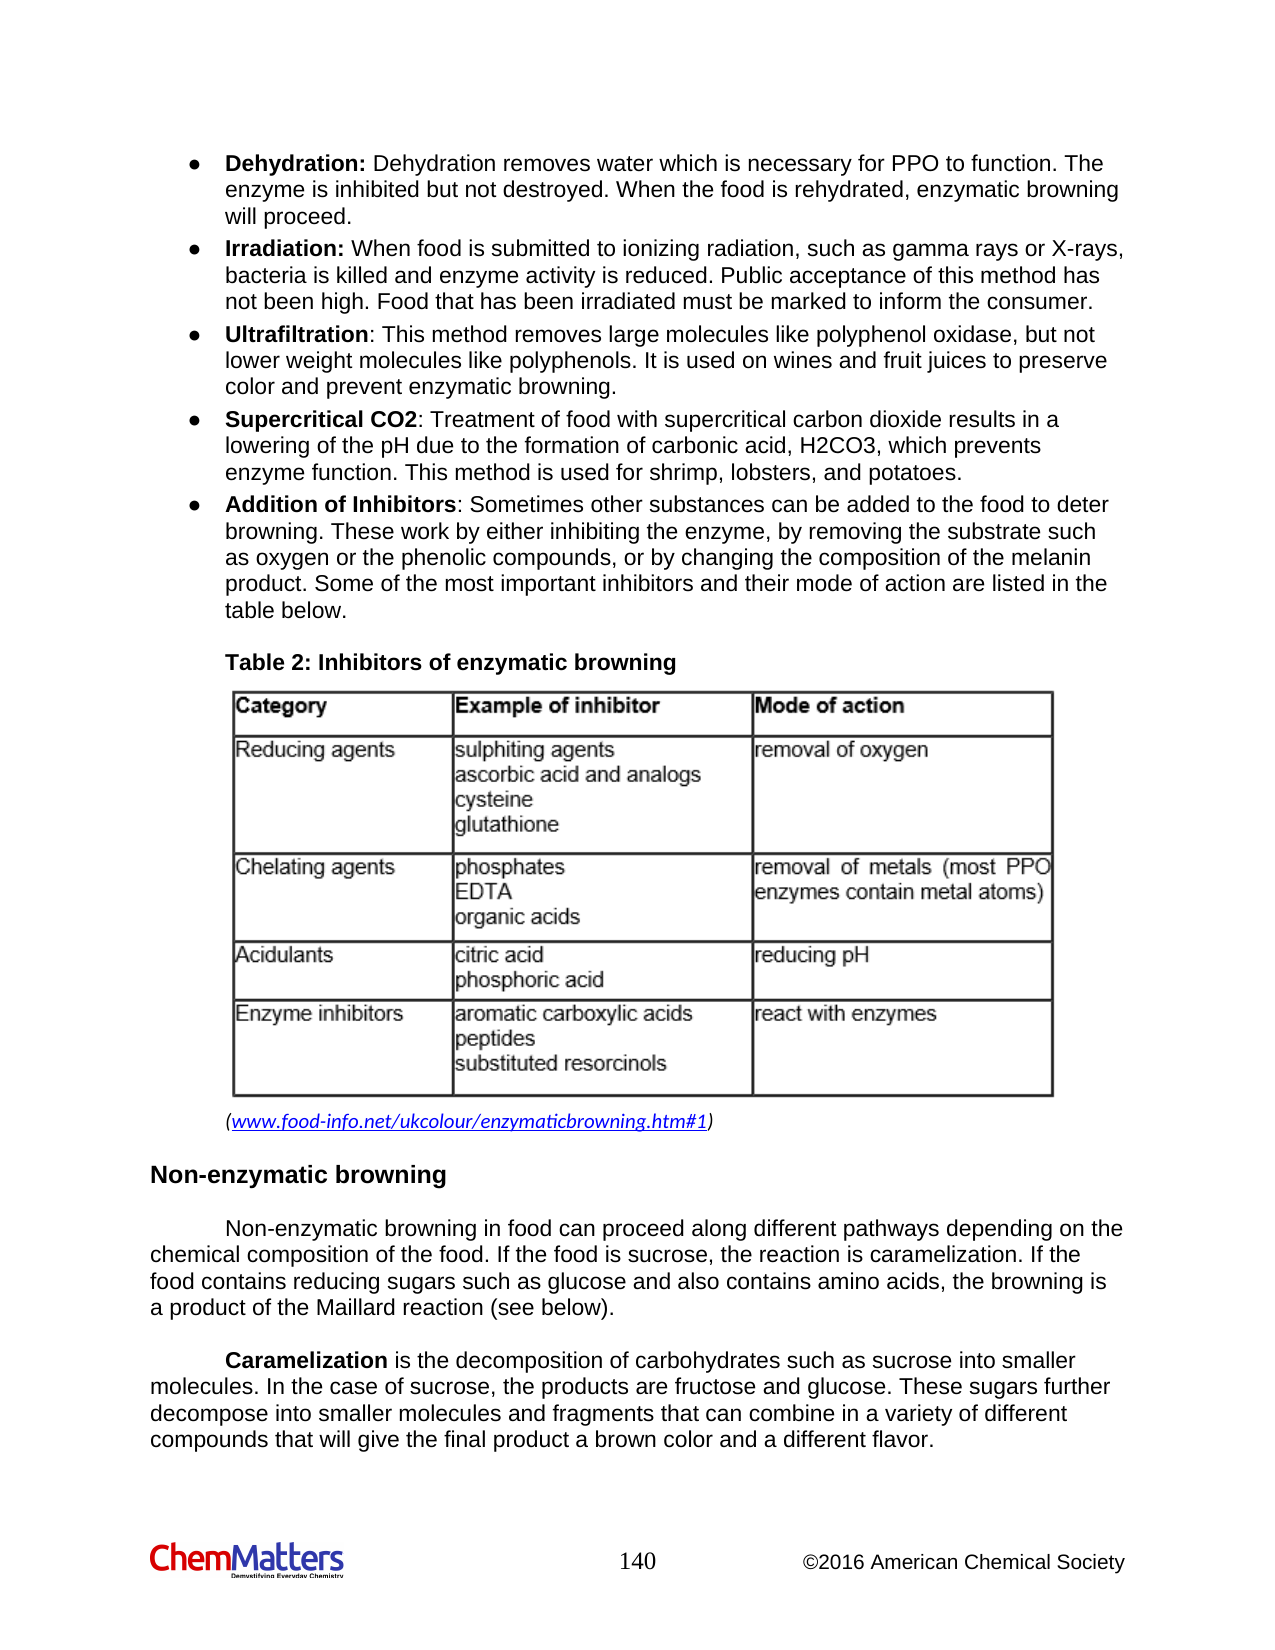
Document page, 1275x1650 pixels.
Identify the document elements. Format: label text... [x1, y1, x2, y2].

picture [231, 675, 1060, 1109]
picture [150, 1542, 344, 1578]
list Irradiation: When food is submitted to ionizing radiation, such as gamma rays or X-rays, bacteria is killed and enzyme activity is reduced. Public acceptance of this method has not been high. Food that has been irradiated must be marked to inform the consumer. [187, 235, 1125, 314]
text Table 2: Inhibitors of enzymatic browning [225, 649, 1125, 676]
text (www.food-info.net/ukcolour/enzymaticbrowning.htm#1) [225, 1108, 1125, 1134]
text Non-enzymatic browning in food can proceed along different pathways depending on the chemical composition of the food. If the food is sucrose, the reaction is caramelization. If the food contains reducing sugars such as glucose and also contains amino acids, the browning is a product of the Maillard reaction (see below). [150, 1215, 1125, 1321]
list Ultrafiltration: This method removes large molecules like polyphenol oxidase, but not lower weight molecules like polyphenols. It is used on wines and fruit juices to preserve color and prevent enzymatic browning. [187, 321, 1125, 400]
text Caramelization is the decomposition of carbohydrates such as sucrose into smaller molecules. In the case of sucrose, the products are fructose and glucose. These sugars further decompose into smaller molecules and fragments that can combine in a variety of different compounds that will give the final product a brown color and a different flavor. [150, 1347, 1125, 1452]
list Dehydration: Dehydration removes water which is necessary for PPO to function. The enzyme is inhibited but not destroyed. When the food is rehydrated, enzymatic browning will proceed. [187, 150, 1125, 229]
list Supercritical CO2: Treatment of food with supercritical carbon dioxide results in a lowering of the pH due to the formation of carbonic acid, H2CO3, which prevents enzyme function. This method is used for shrimp, lobsters, and potatoes. [187, 406, 1125, 485]
text Non-enzymatic browning [150, 1160, 1125, 1189]
list Addition of Inhibitors: Sometimes other substances can be added to the food to deter browning. These work by either inhibiting the enzyme, by removing the substrate such as oxygen or the phenolic compounds, or by changing the composition of the melanin product. Some of the most important inhibitors and their mode of action are listed in the table below. [187, 491, 1125, 623]
